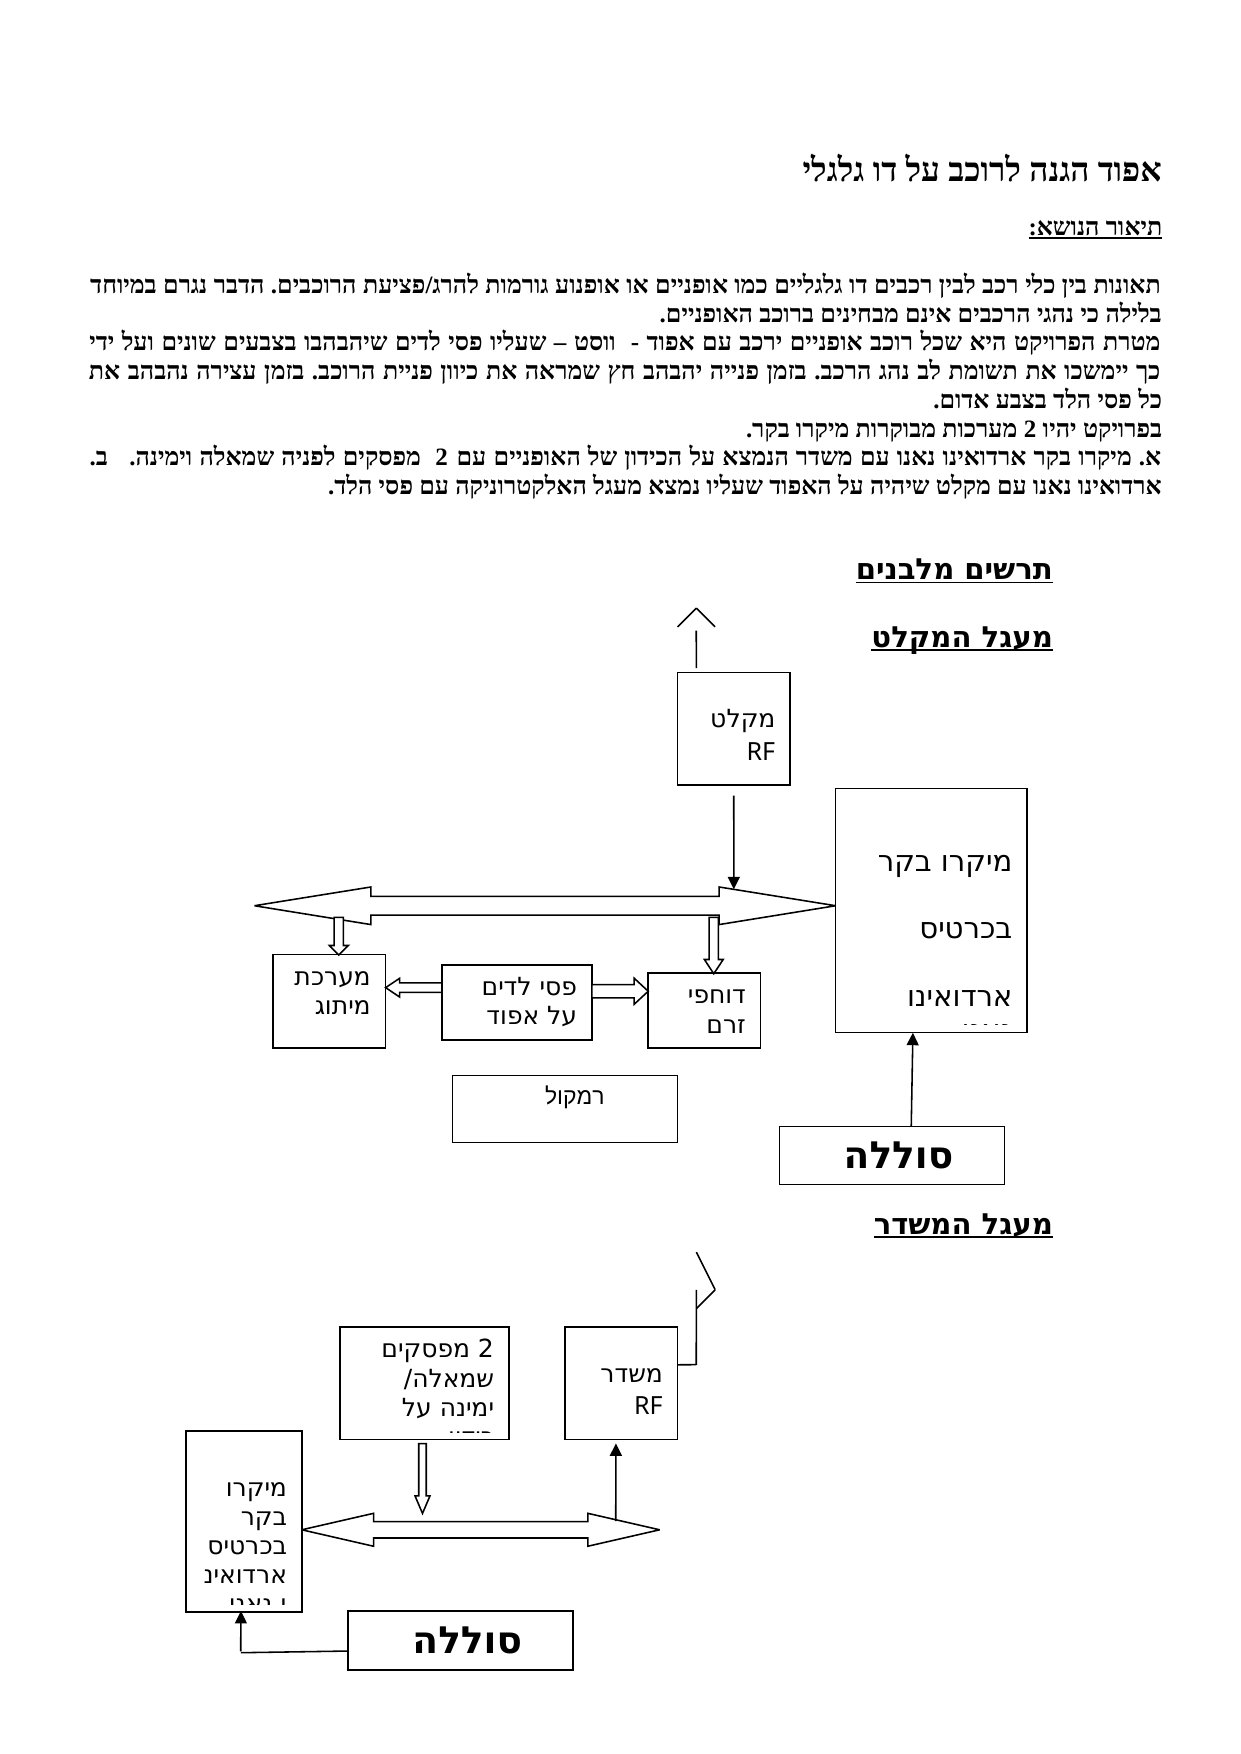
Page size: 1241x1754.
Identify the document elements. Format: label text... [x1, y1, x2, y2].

text תרשים מלבנים [89, 553, 1053, 587]
text א. מיקרו בקר ארדואינו נאנו עם משדר הנמצא על הכידון של האופניים עם 2 מפסקים לפניה שמאלה וימינה. ב. ארדואינו נאנו עם מקלט שיהיה על האפוד שעליו נמצא מעגל האלקטרוניקה עם פסי הלד. [89, 442, 1162, 500]
text מעגל המקלט [89, 620, 1053, 654]
text בפרויקט יהיו 2 מערכות מבוקרות מיקרו בקר. [89, 414, 1162, 442]
text אפוד הגנה לרוכב על דו גלגלי [89, 150, 1162, 188]
text תיאור הנושא: [89, 212, 1162, 241]
text מעגל המשדר [89, 1207, 1053, 1241]
text מטרת הפרויקט היא שכל רוכב אופניים ירכב עם אפוד - ווסט – שעליו פסי לדים שיהבהבו בצבעים שונים ועל ידי כך יימשכו את תשומת לב נהג הרכב. בזמן פנייה יהבהב חץ שמראה את כיוון פניית הרוכב. בזמן עצירה נהבהב את כל פסי הלד בצבע אדום. [89, 327, 1162, 414]
text תאונות בין כלי רכב לבין רכבים דו גלגליים כמו אופניים או אופנוע גורמות להרג/פציעת הרוכבים. הדבר נגרם במיוחד בלילה כי נהגי הרכבים אינם מבחינים ברוכב האופניים. [89, 270, 1162, 327]
